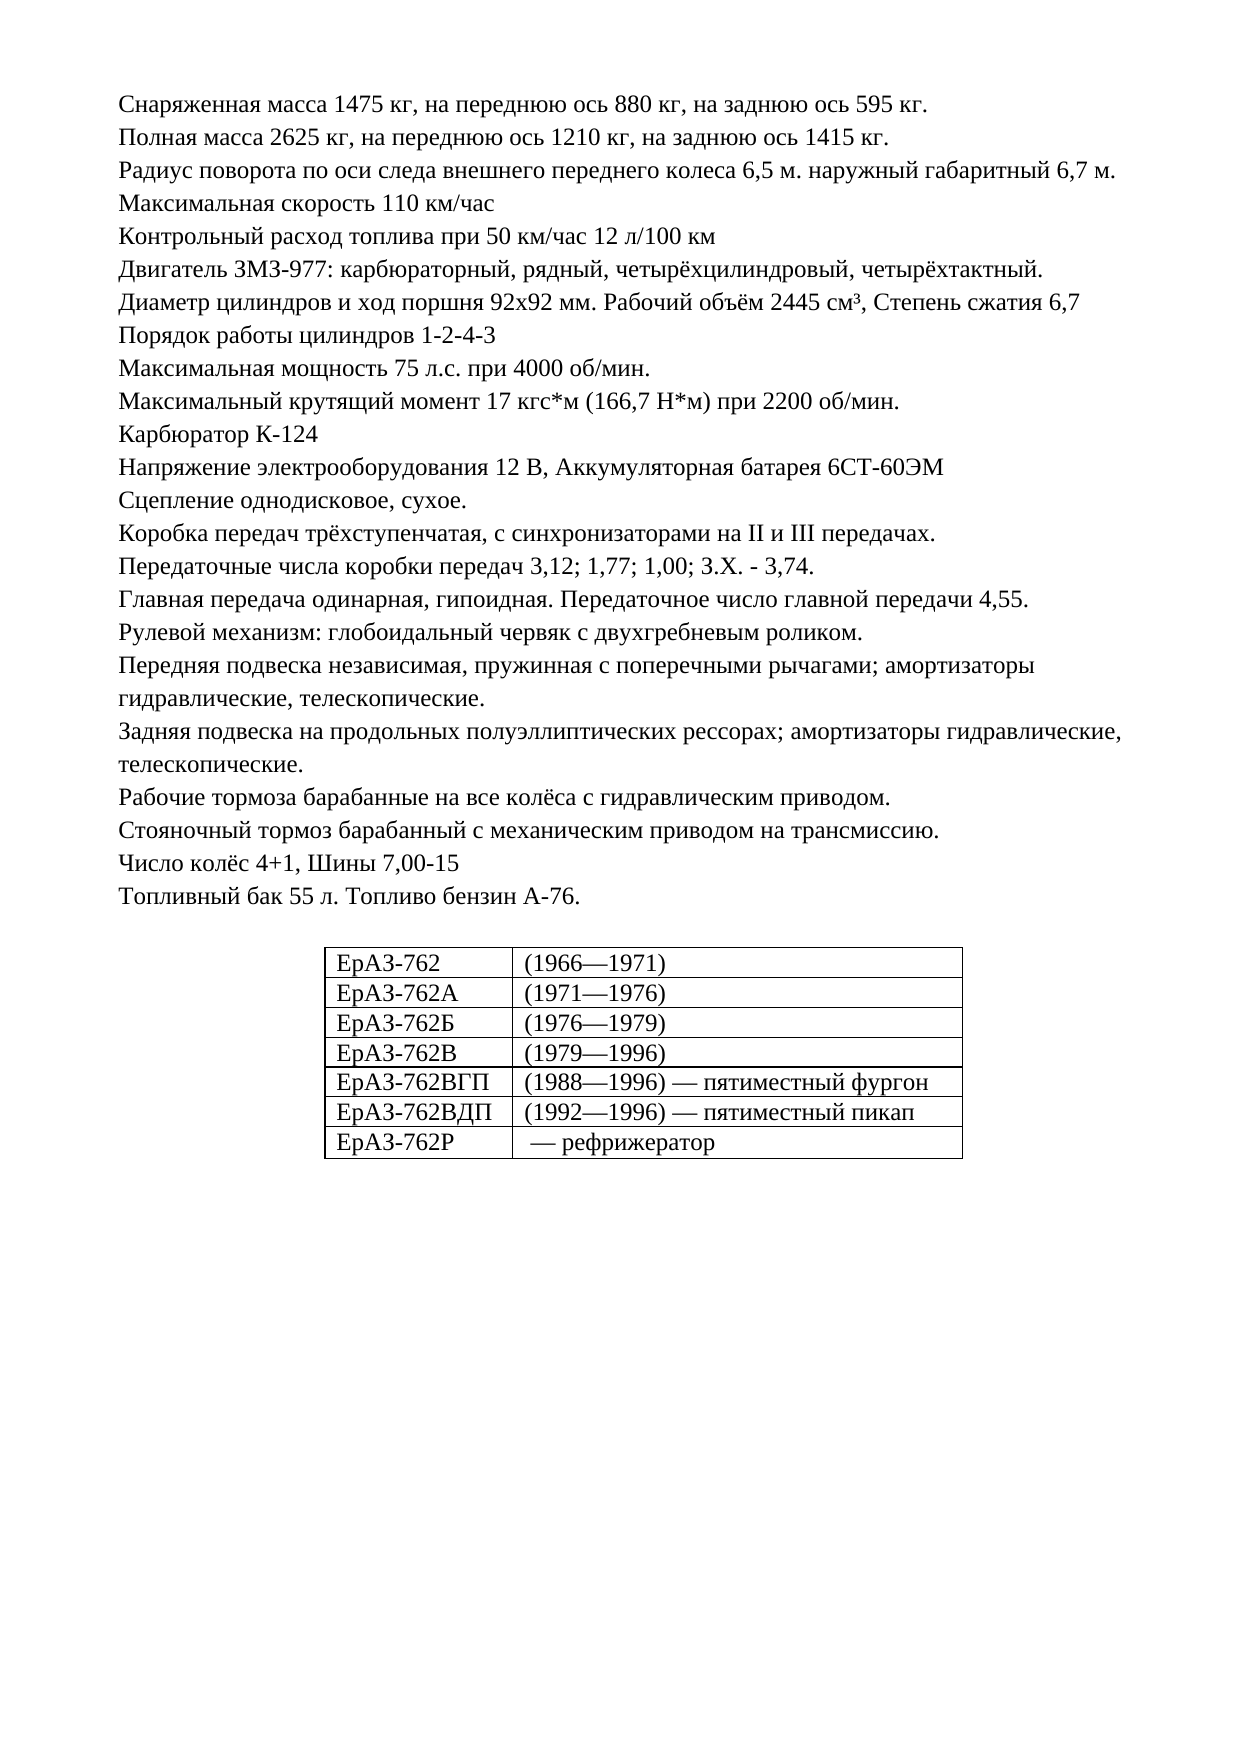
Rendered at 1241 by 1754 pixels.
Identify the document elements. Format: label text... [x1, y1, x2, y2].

table_cell ЕрАЗ-762Р [326, 1127, 512, 1157]
text Рулевой механизм: глобоидальный червяк с двухгребневым роликом. [118, 617, 1152, 646]
text Радиус поворота по оси следа внешнего переднего колеса 6,5 м. наружный габаритный 6,7 м. [118, 155, 1152, 183]
text Передняя подвеска независимая, пружинная с поперечными рычагами; амортизаторы гидравлические, телескопические. [118, 650, 1152, 712]
text Контрольный расход топлива при 50 км/час 12 л/100 км [118, 221, 1152, 249]
text Напряжение электрооборудования 12 В, Аккумуляторная батарея 6СТ-60ЭМ [118, 452, 1152, 481]
text Диаметр цилиндров и ход поршня 92х92 мм. Рабочий объём 2445 см³, Степень сжатия 6,7 [118, 287, 1152, 316]
table_cell (1992—1996) — пятиместный пикап [513, 1097, 962, 1126]
text Максимальный крутящий момент 17 кгс*м (166,7 Н*м) при 2200 об/мин. [118, 386, 1152, 414]
table_cell ЕрАЗ-762ВДП [326, 1097, 512, 1126]
table_header ЕрАЗ-762 [326, 948, 512, 977]
text Топливный бак 55 л. Топливо бензин А-76. [118, 881, 1152, 910]
text Снаряженная масса 1475 кг, на переднюю ось 880 кг, на заднюю ось 595 кг. [118, 89, 1152, 117]
table_cell — рефрижератор [513, 1127, 962, 1157]
table_cell (1971—1976) [513, 978, 962, 1007]
text Передаточные числа коробки передач 3,12; 1,77; 1,00; З.Х. - 3,74. [118, 551, 1152, 580]
text Карбюратор К-124 [118, 419, 1152, 448]
text Полная масса 2625 кг, на переднюю ось 1210 кг, на заднюю ось 1415 кг. [118, 122, 1152, 150]
text телескопические. [118, 749, 1152, 778]
table_cell (1979—1996) [513, 1038, 962, 1066]
text Максимальная мощность 75 л.с. при 4000 об/мин. [118, 353, 1152, 382]
table_cell ЕрАЗ-762ВГП [326, 1068, 512, 1096]
text Максимальная скорость 110 км/час [118, 188, 1152, 216]
text Коробка передач трёхступенчатая, с синхронизаторами на II и III передачах. [118, 518, 1152, 547]
text Двигатель ЗМЗ-977: карбюраторный, рядный, четырёхцилиндровый, четырёхтактный. [118, 254, 1152, 282]
text Сцепление однодисковое, сухое. [118, 485, 1152, 514]
table_header (1966—1971) [513, 948, 962, 977]
text Порядок работы цилиндров 1-2-4-3 [118, 320, 1152, 348]
table_cell (1988—1996) — пятиместный фургон [513, 1068, 962, 1096]
text Задняя подвеска на продольных полуэллиптических рессорах; амортизаторы гидравлические, [118, 716, 1152, 745]
text Число колёс 4+1, Шины 7,00-15 [118, 848, 1152, 877]
table_cell ЕрАЗ-762А [326, 978, 512, 1007]
text Рабочие тормоза барабанные на все колёса с гидравлическим приводом. [118, 782, 1152, 811]
text Главная передача одинарная, гипоидная. Передаточное число главной передачи 4,55. [118, 584, 1152, 613]
table_cell ЕрАЗ-762Б [326, 1008, 512, 1037]
table_cell ЕрАЗ-762В [326, 1038, 512, 1066]
text Стояночный тормоз барабанный с механическим приводом на трансмиссию. [118, 815, 1152, 844]
table_cell (1976—1979) [513, 1008, 962, 1037]
